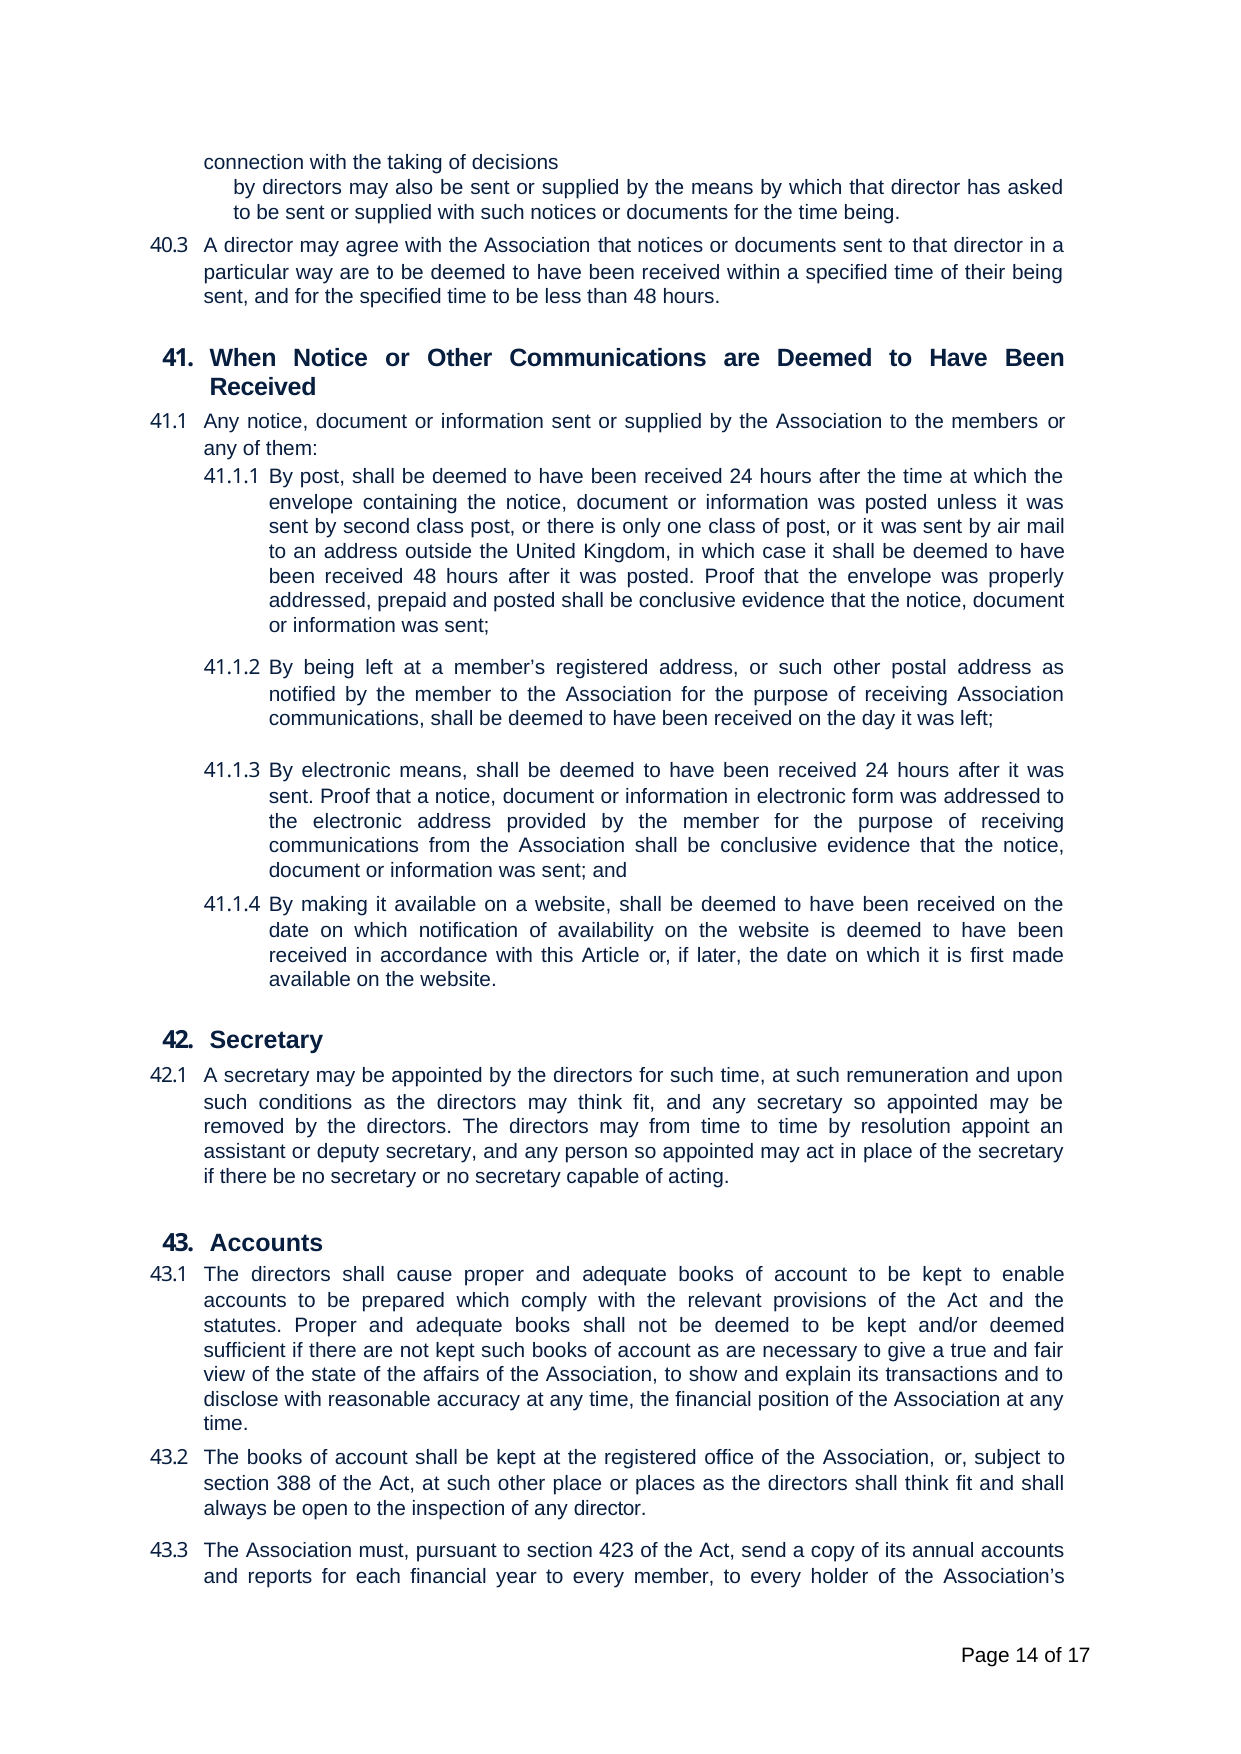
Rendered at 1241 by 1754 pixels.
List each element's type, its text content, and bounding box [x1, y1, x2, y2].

list A director may agree with the Association that notices or documents sent to that director in a particular way are to be deemed to have been received within a specified time of their being sent, and for the specified time to be less than 48 hours. [150, 230, 1065, 308]
list By electronic means, shall be deemed to have been received 24 hours after it was sent. Proof that a notice, document or information in electronic form was addressed to the electronic address provided by the member for the purpose of receiving communications from the Association shall be conclusive evidence that the notice, document or information was sent; and [203, 755, 1065, 882]
text by directors may also be sent or supplied by the means by which that director has asked to be sent or supplied with such notices or documents for the time being. [233, 175, 1065, 223]
subtitle Secretary [162, 1022, 1065, 1056]
list By making it available on a website, shall be deemed to have been received on the date on which notification of availability on the website is deemed to have been received in accordance with this Article or, if later, the date on which it is first made available on the website. [203, 889, 1065, 991]
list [150, 150, 1065, 174]
list The directors shall cause proper and adequate books of account to be kept to enable accounts to be prepared which comply with the relevant provisions of the Act and the statutes. Proper and adequate books shall not be deemed to be kept and/or deemed sufficient if there are not kept such books of account as are necessary to give a true and fair view of the state of the affairs of the Association, to show and explain its transactions and to disclose with reasonable accuracy at any time, the financial position of the Association at any time. [150, 1259, 1065, 1435]
list By being left at a member’s registered address, or such other postal address as notified by the member to the Association for the purpose of receiving Association communications, shall be deemed to have been received on the day it was left; [203, 652, 1065, 730]
list The books of account shall be kept at the registered office of the Association, or, subject to section 388 of the Act, at such other place or places as the directors shall think fit and shall always be open to the inspection of any director. [150, 1442, 1065, 1519]
list Any notice, document or information sent or supplied by the Association to the members or any of them: [150, 406, 1065, 459]
list By post, shall be deemed to have been received 24 hours after the time at which the envelope containing the notice, document or information was posted unless it was sent by second class post, or there is only one class of post, or it was sent by air mail to an address outside the United Kingdom, in which case it shall be deemed to have been received 48 hours after it was posted. Proof that the envelope was properly addressed, prepaid and posted shall be conclusive evidence that the notice, document or information was sent; [203, 461, 1065, 637]
list A secretary may be appointed by the directors for such time, at such remuneration and upon such conditions as the directors may think fit, and any secretary so appointed may be removed by the directors. The directors may from time to time by resolution appoint an assistant or deputy secretary, and any person so appointed may act in place of the secretary if there be no secretary or no secretary capable of acting. [150, 1061, 1065, 1187]
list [150, 1535, 1065, 1588]
subtitle Accounts [162, 1224, 1065, 1259]
subtitle When Notice or Other Communications are Deemed to Have Been Received [162, 339, 1065, 401]
